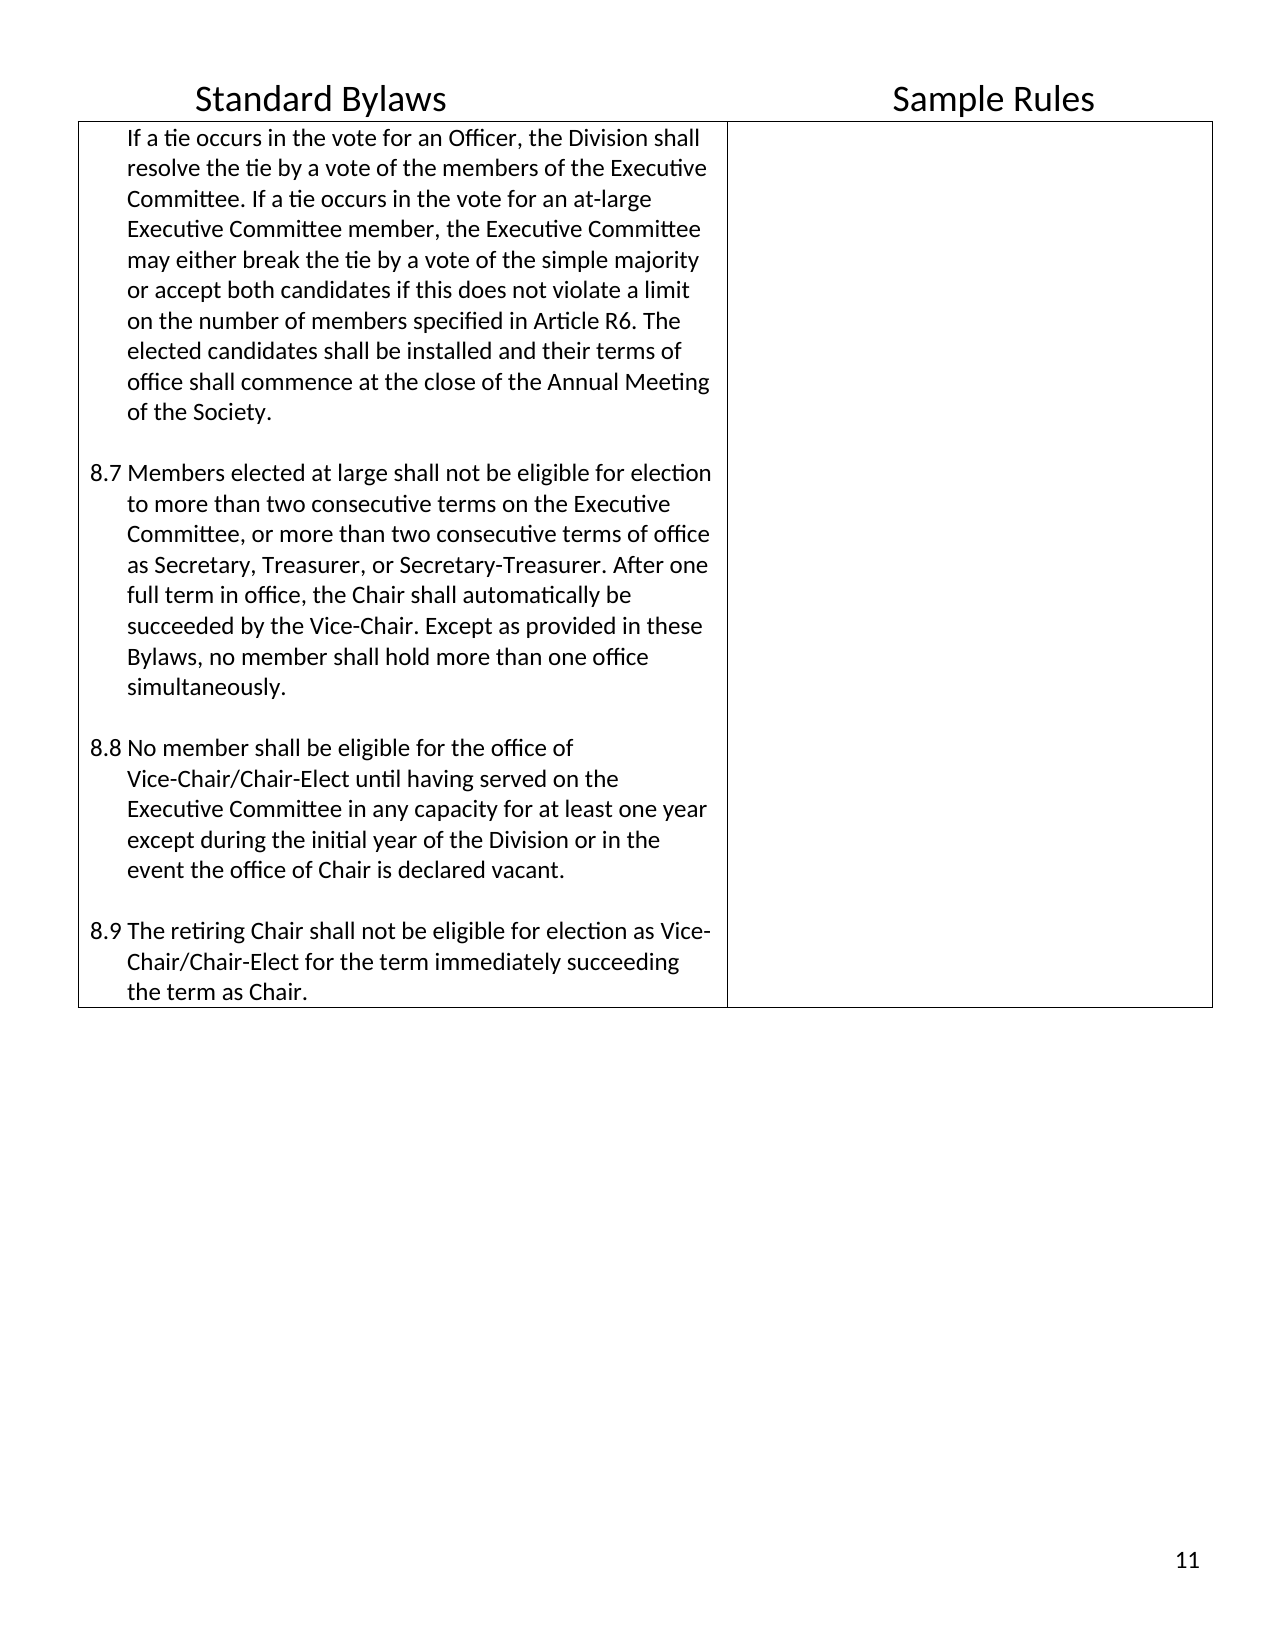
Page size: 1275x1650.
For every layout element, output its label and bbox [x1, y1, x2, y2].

table_cell [728, 122, 1212, 1007]
table_cell [79, 122, 727, 1007]
